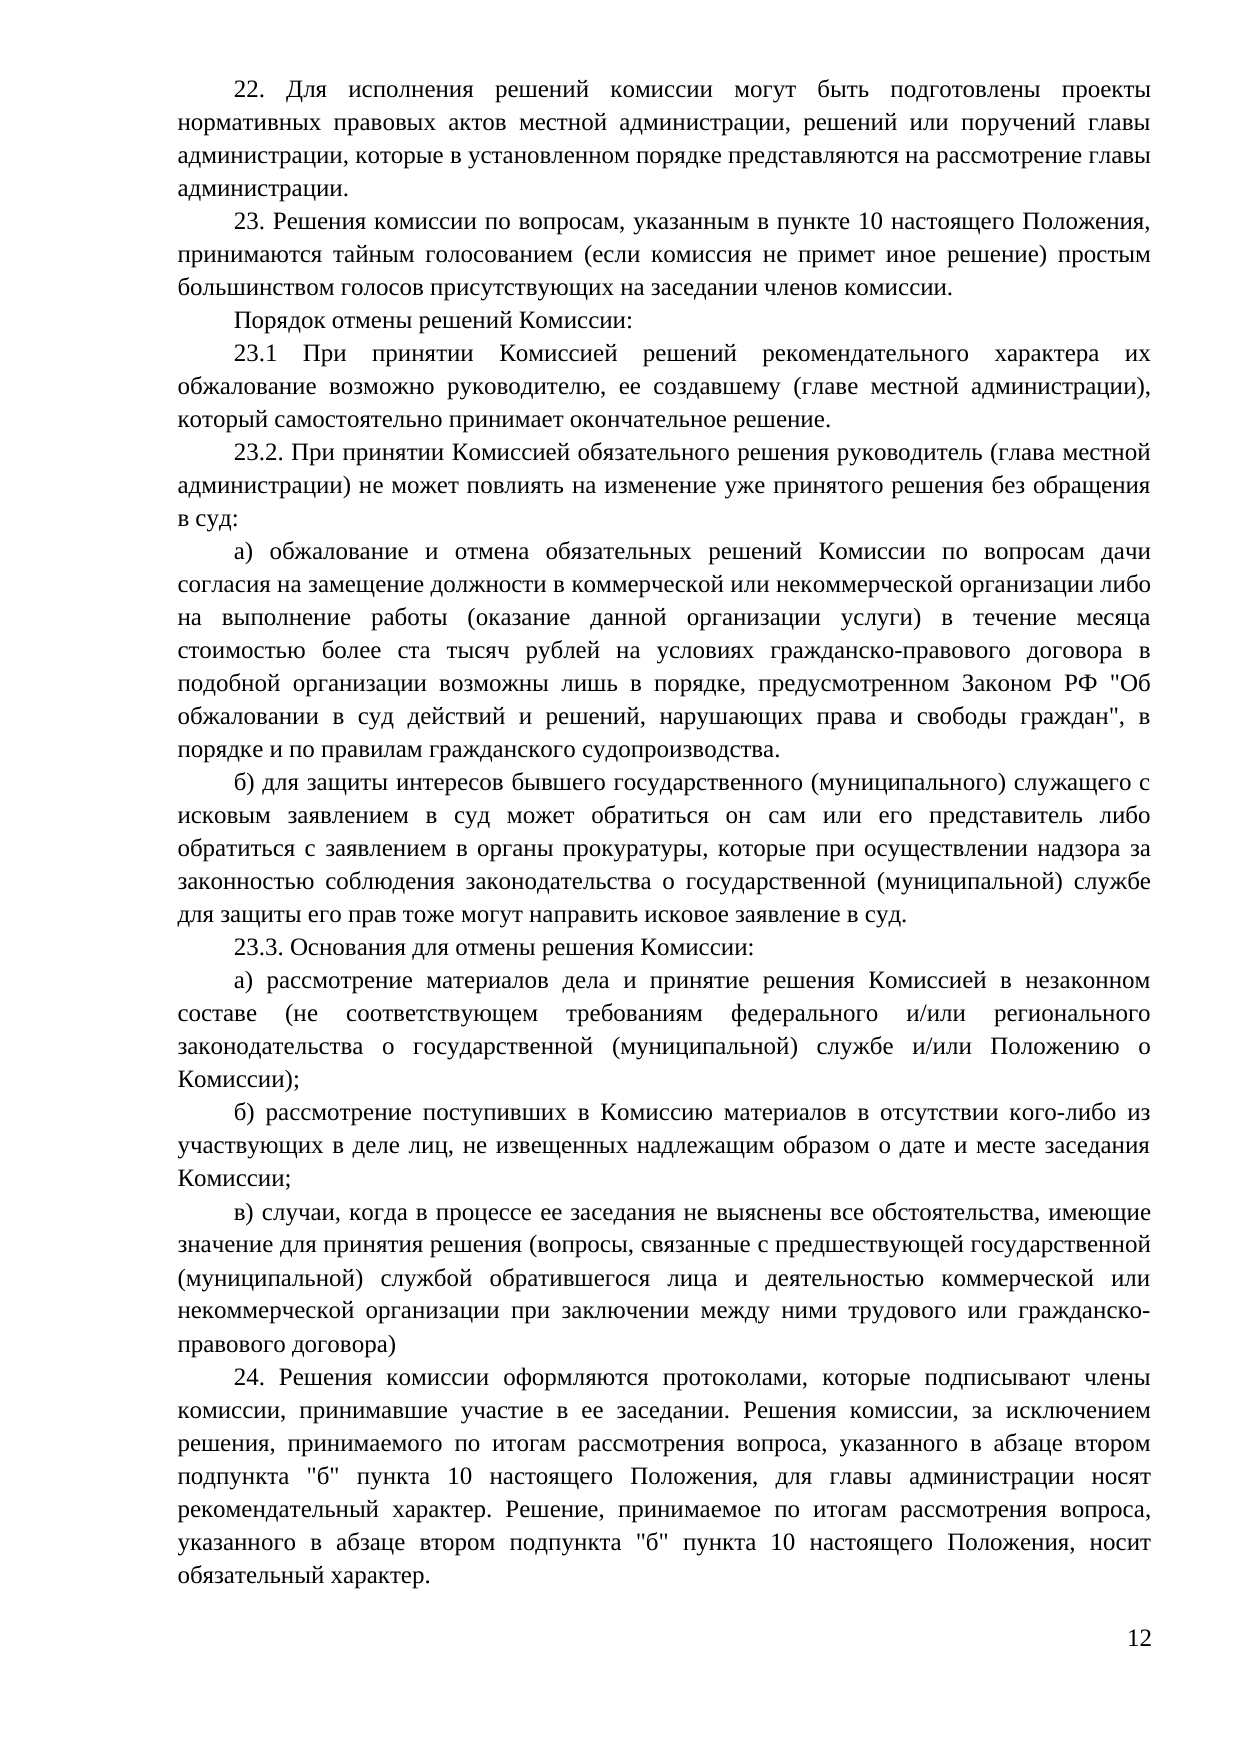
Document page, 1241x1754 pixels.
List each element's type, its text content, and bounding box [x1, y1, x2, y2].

text 23. Решения комиссии по вопросам, указанным в пункте 10 настоящего Положения, принимаются тайным голосованием (если комиссия не примет иное решение) простым большинством голосов присутствующих на заседании членов комиссии. [177, 206, 1152, 301]
text 23.1 При принятии Комиссией решений рекомендательного характера их обжалование возможно руководителю, ее создавшему (главе местной администрации), который самостоятельно принимает окончательное решение. [177, 338, 1152, 433]
text 22. Для исполнения решений комиссии могут быть подготовлены проекты нормативных правовых актов местной администрации, решений или поручений главы администрации, которые в установленном порядке представляются на рассмотрение главы администрации. [177, 74, 1152, 202]
text б) рассмотрение поступивших в Комиссию материалов в отсутствии кого-либо из участвующих в деле лиц, не извещенных надлежащим образом о дате и месте заседания Комиссии; [177, 1097, 1152, 1192]
text б) для защиты интересов бывшего государственного (муниципального) служащего с исковым заявлением в суд может обратиться он сам или его представитель либо обратиться с заявлением в органы прокуратуры, которые при осуществлении надзора за законностью соблюдения законодательства о государственной (муниципальной) службе для защиты его прав тоже могут направить исковое заявление в суд. [177, 767, 1152, 928]
text а) обжалование и отмена обязательных решений Комиссии по вопросам дачи согласия на замещение должности в коммерческой или некоммерческой организации либо на выполнение работы (оказание данной организации услуги) в течение месяца стоимостью более ста тысяч рублей на условиях гражданско-правового договора в подобной организации возможны лишь в порядке, предусмотренном Законом РФ "Об обжаловании в суд действий и решений, нарушающих права и свободы граждан", в порядке и по правилам гражданского судопроизводства. [177, 536, 1152, 763]
text в) случаи, когда в процессе ее заседания не выяснены все обстоятельства, имеющие значение для принятия решения (вопросы, связанные с предшествующей государственной (муниципальной) службой обратившегося лица и деятельностью коммерческой или некоммерческой организации при заключении между ними трудового или гражданско-правового договора) [177, 1197, 1152, 1357]
text Порядок отмены решений Комиссии: [177, 305, 1152, 334]
text 23.3. Основания для отмены решения Комиссии: [177, 932, 1152, 961]
text 24. Решения комиссии оформляются протоколами, которые подписывают члены комиссии, принимавшие участие в ее заседании. Решения комиссии, за исключением решения, принимаемого по итогам рассмотрения вопроса, указанного в абзаце втором подпункта "б" пункта 10 настоящего Положения, для главы администрации носят рекомендательный характер. Решение, принимаемое по итогам рассмотрения вопроса, указанного в абзаце втором подпункта "б" пункта 10 настоящего Положения, носит обязательный характер. [177, 1362, 1152, 1588]
text а) рассмотрение материалов дела и принятие решения Комиссией в незаконном составе (не соответствующем требованиям федерального и/или регионального законодательства о государственной (муниципальной) службе и/или Положению о Комиссии); [177, 965, 1152, 1093]
text 23.2. При принятии Комиссией обязательного решения руководитель (глава местной администрации) не может повлиять на изменение уже принятого решения без обращения в суд: [177, 437, 1152, 532]
